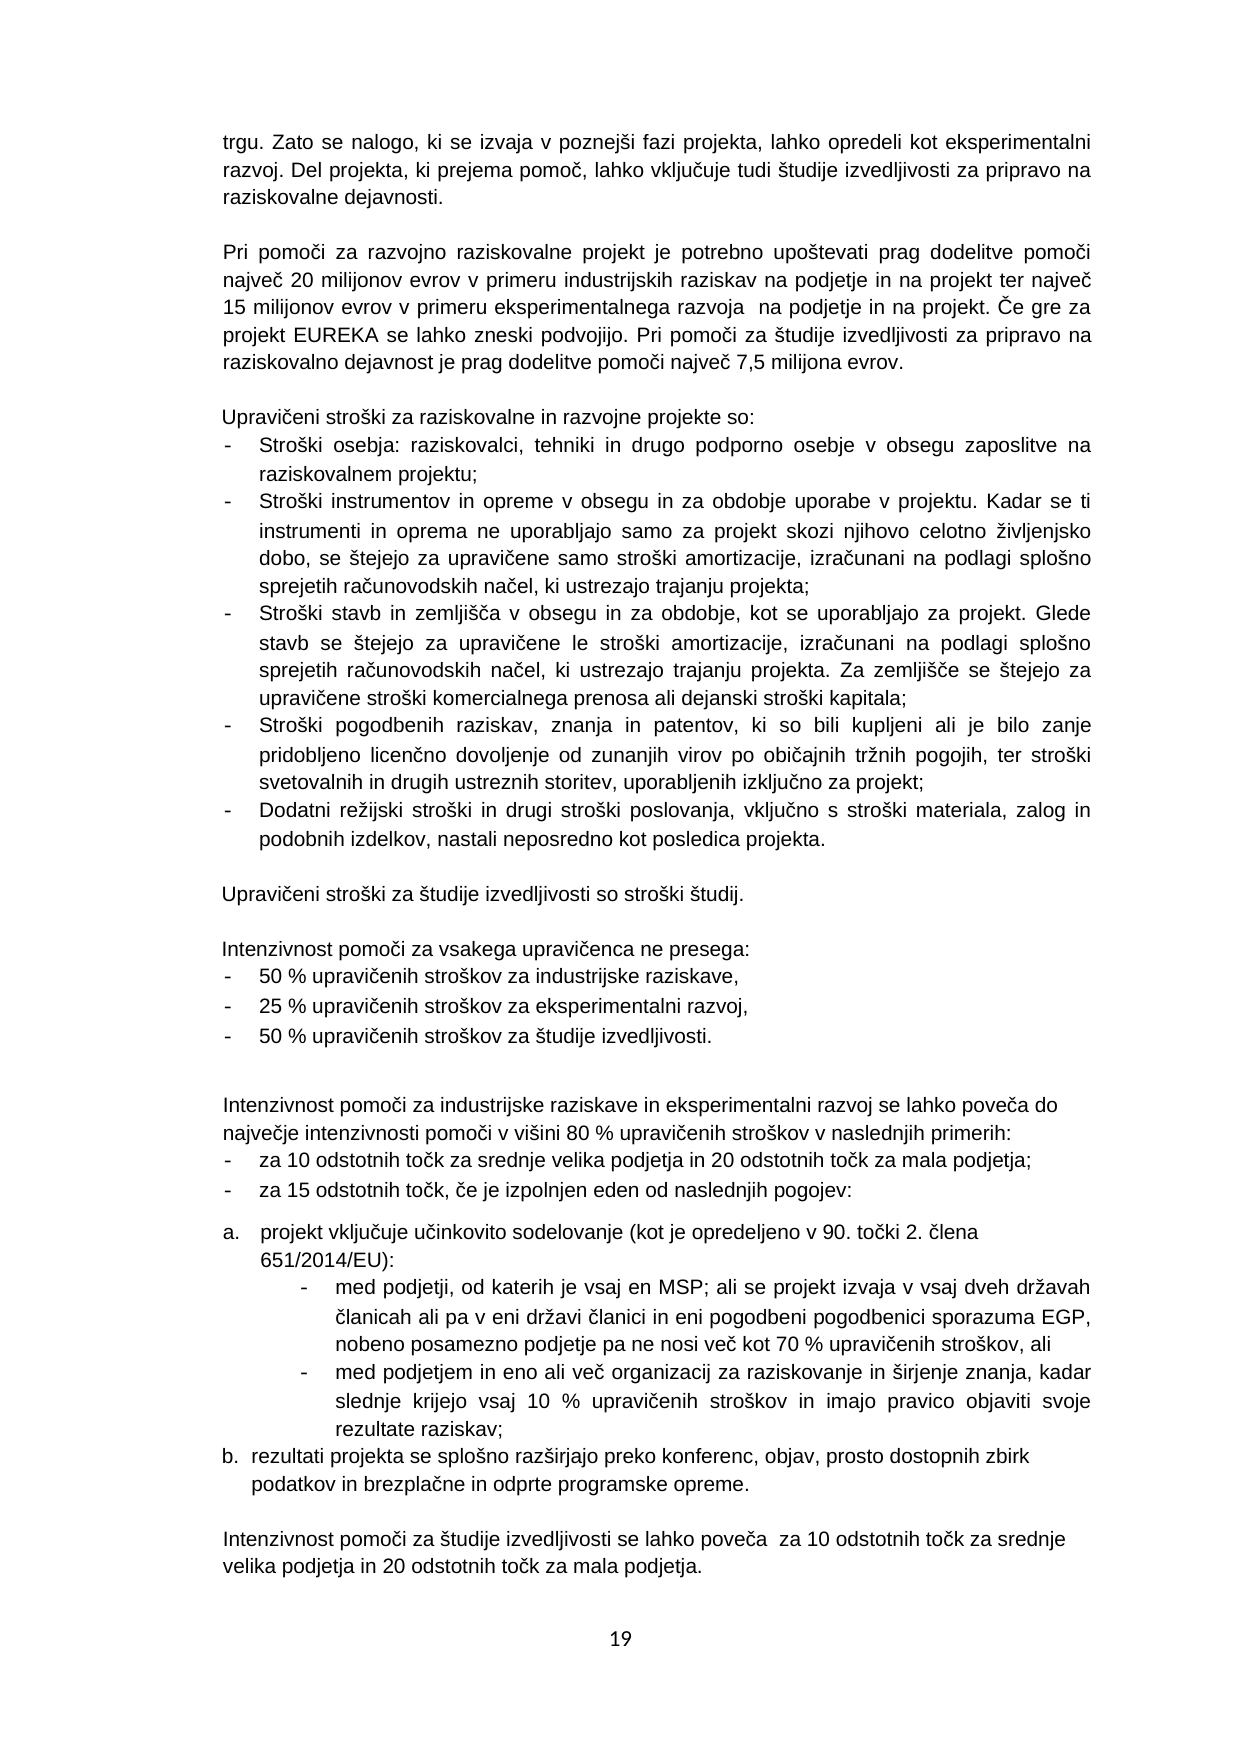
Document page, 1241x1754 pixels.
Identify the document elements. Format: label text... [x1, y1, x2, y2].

list rezultati projekta se splošno razširjajo preko konferenc, objav, prosto dostopnih zbirk podatkov in brezplačne in odprte programske opreme. [222, 1444, 1092, 1495]
list za 15 odstotnih točk, če je izpolnjen eden od naslednjih pogojev: [221, 1178, 1092, 1204]
text Intenzivnost pomoči za vsakega upravičenca ne presega: [221, 937, 1092, 961]
list projekt vključuje učinkovito sodelovanje (kot je opredeljeno v 90. točki 2. člena 651/2014/EU): [223, 1220, 1092, 1272]
list Intenzivnost pomoči za študije izvedljivosti se lahko poveča za 10 odstotnih točk za srednje velika podjetja in 20 odstotnih točk za mala podjetja. [223, 1526, 1092, 1578]
list Pri pomoči za razvojno raziskovalne projekt je potrebno upoštevati prag dodelitve pomoči največ 20 milijonov evrov v primeru industrijskih raziskav na podjetje in na projekt ter največ 15 milijonov evrov v primeru eksperimentalnega razvoja na podjetje in na projekt. Če gre za projekt EUREKA se lahko zneski podvojijo. Pri pomoči za študije izvedljivosti za pripravo na raziskovalno dejavnost je prag dodelitve pomoči največ 7,5 milijona evrov. [223, 240, 1092, 374]
list 50 % upravičenih stroškov za študije izvedljivosti. [221, 1024, 1092, 1049]
list Intenzivnost pomoči za industrijske raziskave in eksperimentalni razvoj se lahko poveča do največje intenzivnosti pomoči v višini 80 % upravičenih stroškov v naslednjih primerih: [223, 1093, 1092, 1145]
list med podjetjem in eno ali več organizacij za raziskovanje in širjenje znanja, kadar slednje krijejo vsaj 10 % upravičenih stroškov in imajo pravico objaviti svoje rezultate raziskav; [298, 1359, 1092, 1440]
list med podjetji, od katerih je vsaj en MSP; ali se projekt izvaja v vsaj dveh državah članicah ali pa v eni državi članici in eni pogodbeni pogodbenici sporazuma EGP, nobeno posamezno podjetje pa ne nosi več kot 70 % upravičenih stroškov, ali [298, 1275, 1092, 1356]
list Stroški stavb in zemljišča v obsegu in za obdobje, kot se uporabljajo za projekt. Glede stavb se štejejo za upravičene le stroški amortizacije, izračunani na podlagi splošno sprejetih računovodskih načel, ki ustrezajo trajanju projekta. Za zemljišče se štejejo za upravičene stroški komercialnega prenosa ali dejanski stroški kapitala; [221, 601, 1092, 709]
list Stroški osebja: raziskovalci, tehniki in drugo podporno osebje v obsegu zaposlitve na raziskovalnem projektu; [221, 432, 1092, 486]
list za 10 odstotnih točk za srednje velika podjetja in 20 odstotnih točk za mala podjetja; [221, 1148, 1092, 1174]
list Stroški instrumentov in opreme v obsegu in za obdobje uporabe v projektu. Kadar se ti instrumenti in oprema ne uporabljajo samo za projekt skozi njihovo celotno življenjsko dobo, se štejejo za upravičene samo stroški amortizacije, izračunani na podlagi splošno sprejetih računovodskih načel, ki ustrezajo trajanju projekta; [221, 489, 1092, 598]
list Dodatni režijski stroški in drugi stroški poslovanja, vključno s stroški materiala, zalog in podobnih izdelkov, nastali neposredno kot posledica projekta. [221, 797, 1092, 851]
text Upravičeni stroški za študije izvedljivosti so stroški študij. [221, 882, 1092, 906]
list 25 % upravičenih stroškov za eksperimentalni razvoj, [221, 994, 1092, 1020]
text Upravičeni stroški za raziskovalne in razvojne projekte so: [221, 405, 1092, 429]
list 50 % upravičenih stroškov za industrijske raziskave, [221, 964, 1092, 990]
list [185, 130, 1092, 209]
list Stroški pogodbenih raziskav, znanja in patentov, ki so bili kupljeni ali je bilo zanje pridobljeno licenčno dovoljenje od zunanjih virov po običajnih tržnih pogojih, ter stroški svetovalnih in drugih ustreznih storitev, uporabljenih izključno za projekt; [221, 713, 1092, 794]
